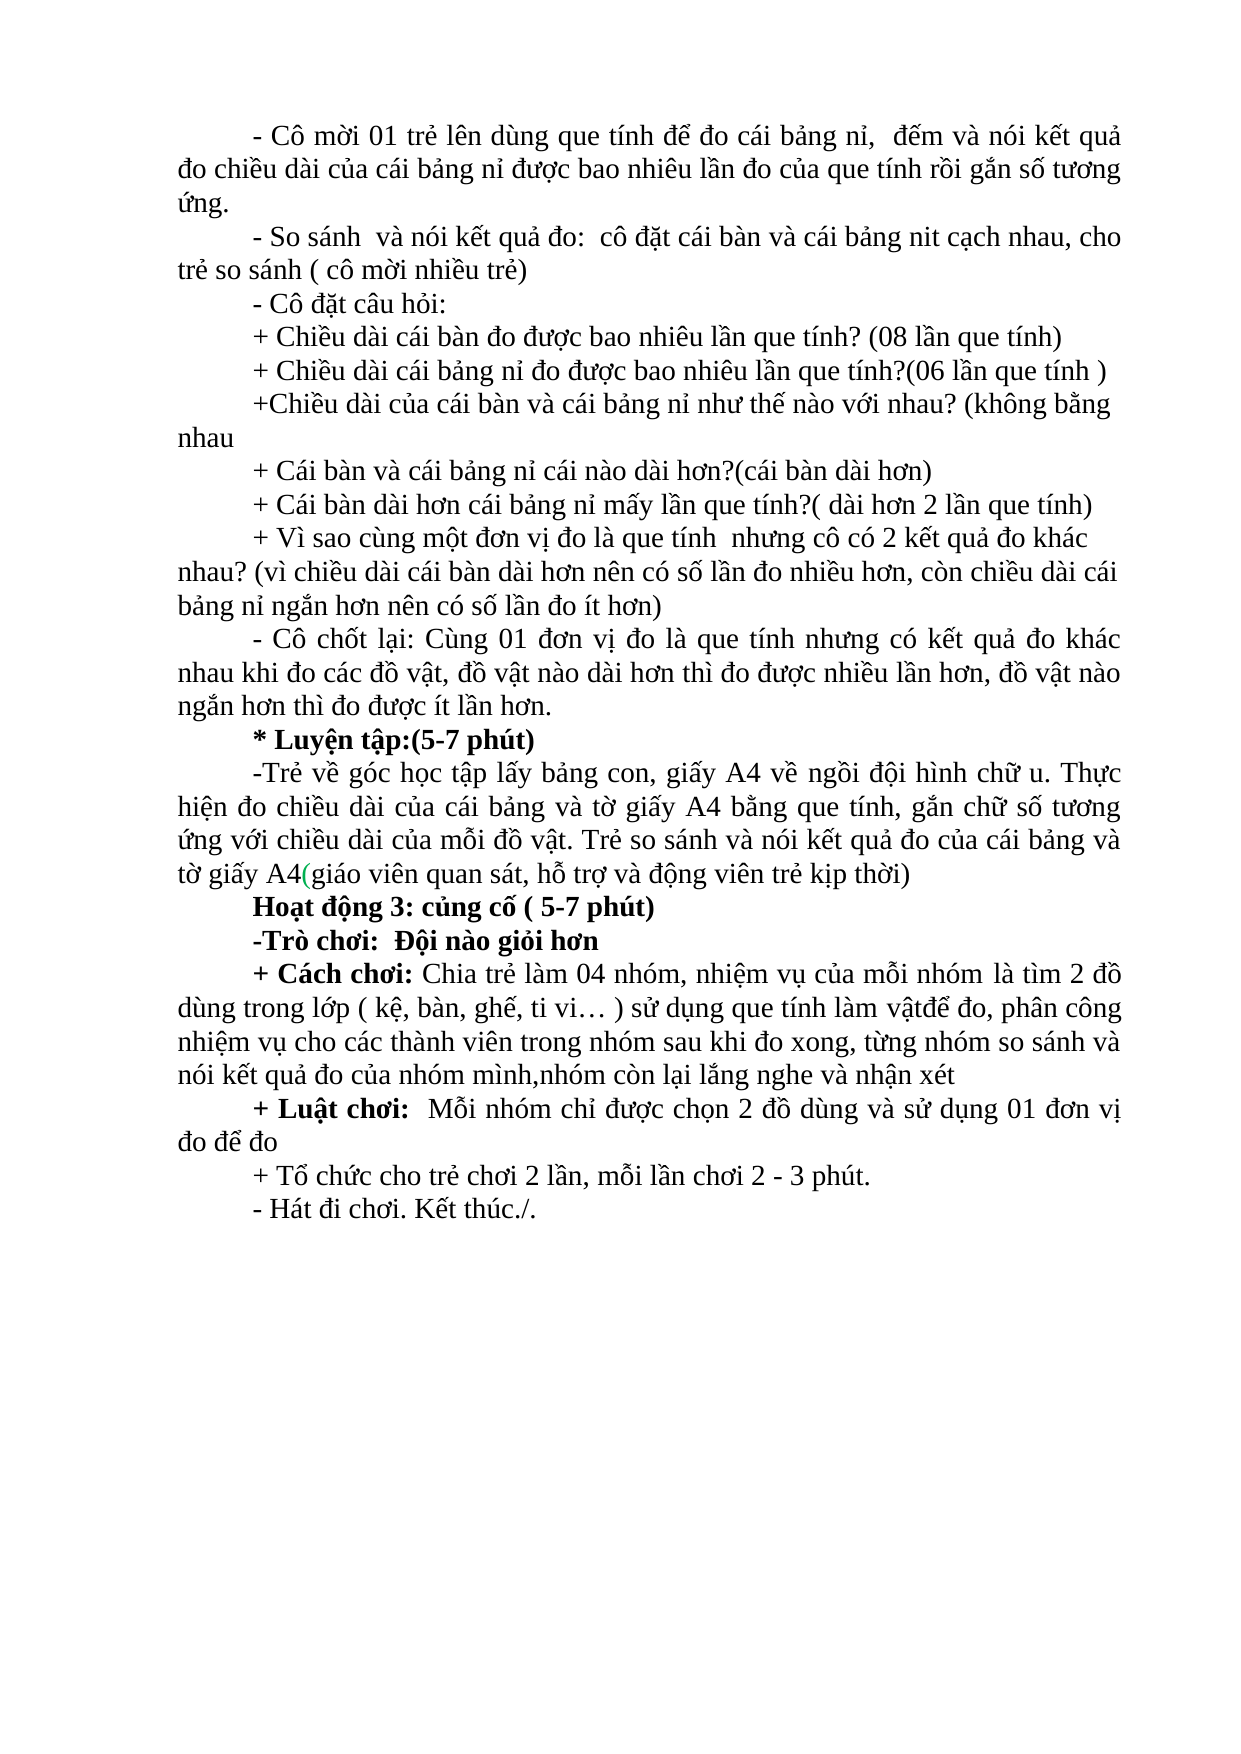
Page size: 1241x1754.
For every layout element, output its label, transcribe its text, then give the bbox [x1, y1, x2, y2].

text +Chiều dài của cái bàn và cái bảng nỉ như thế nào với nhau? (không bằng nhau [177, 386, 1122, 453]
text + Cái bàn dài hơn cái bảng nỉ mấy lần que tính?( dài hơn 2 lần que tính) [177, 487, 1122, 521]
text - Cô mời 01 trẻ lên dùng que tính để đo cái bảng nỉ, đếm và nói kết quả đo chiều dài của cái bảng nỉ được bao nhiêu lần đo của que tính rồi gắn số tương ứng. [177, 118, 1122, 219]
text -Trẻ về góc học tập lấy bảng con, giấy A4 về ngồi đội hình chữ u. Thực hiện đo chiều dài của cái bảng và tờ giấy A4 bằng que tính, gắn chữ số tương ứng với chiều dài của mỗi đồ vật. Trẻ so sánh và nói kết quả đo của cái bảng và tờ giấy A4(giáo viên quan sát, hỗ trợ và động viên trẻ kịp thời) [177, 755, 1122, 889]
text - Hát đi chơi. Kết thúc./. [177, 1191, 1122, 1225]
text + Tổ chức cho trẻ chơi 2 lần, mỗi lần chơi 2 - 3 phút. [177, 1158, 1122, 1191]
text - Cô chốt lại: Cùng 01 đơn vị đo là que tính nhưng có kết quả đo khác nhau khi đo các đồ vật, đồ vật nào dài hơn thì đo được nhiều lần hơn, đồ vật nào ngắn hơn thì đo được ít lần hơn. [177, 621, 1122, 722]
text Hoạt động 3: củng cố ( 5-7 phút) [177, 889, 1122, 923]
text + Luật chơi: Mỗi nhóm chỉ được chọn 2 đồ dùng và sử dụng 01 đơn vị đo để đo [177, 1091, 1122, 1158]
text * Luyện tập:(5-7 phút) [177, 722, 1122, 755]
text + Chiều dài cái bàn đo được bao nhiêu lần que tính? (08 lần que tính) [177, 319, 1122, 353]
text + Cái bàn và cái bảng nỉ cái nào dài hơn?(cái bàn dài hơn) [177, 453, 1122, 487]
text + Cách chơi: Chia trẻ làm 04 nhóm, nhiệm vụ của mỗi nhóm là tìm 2 đồ dùng trong lớp ( kệ, bàn, ghế, ti vi… ) sử dụng que tính làm vậtđể đo, phân công nhiệm vụ cho các thành viên trong nhóm sau khi đo xong, từng nhóm so sánh và nói kết quả đo của nhóm mình,nhóm còn lại lắng nghe và nhận xét [177, 957, 1122, 1091]
text + Chiều dài cái bảng nỉ đo được bao nhiêu lần que tính?(06 lần que tính ) [177, 353, 1122, 386]
text + Vì sao cùng một đơn vị đo là que tính nhưng cô có 2 kết quả đo khác nhau? (vì chiều dài cái bàn dài hơn nên có số lần đo nhiều hơn, còn chiều dài cái bảng nỉ ngắn hơn nên có số lần đo ít hơn) [177, 521, 1122, 621]
text -Trò chơi: Đội nào giỏi hơn [177, 923, 1122, 957]
text - Cô đặt câu hỏi: [177, 286, 1122, 319]
text - So sánh và nói kết quả đo: cô đặt cái bàn và cái bảng nit cạch nhau, cho trẻ so sánh ( cô mời nhiều trẻ) [177, 219, 1122, 286]
